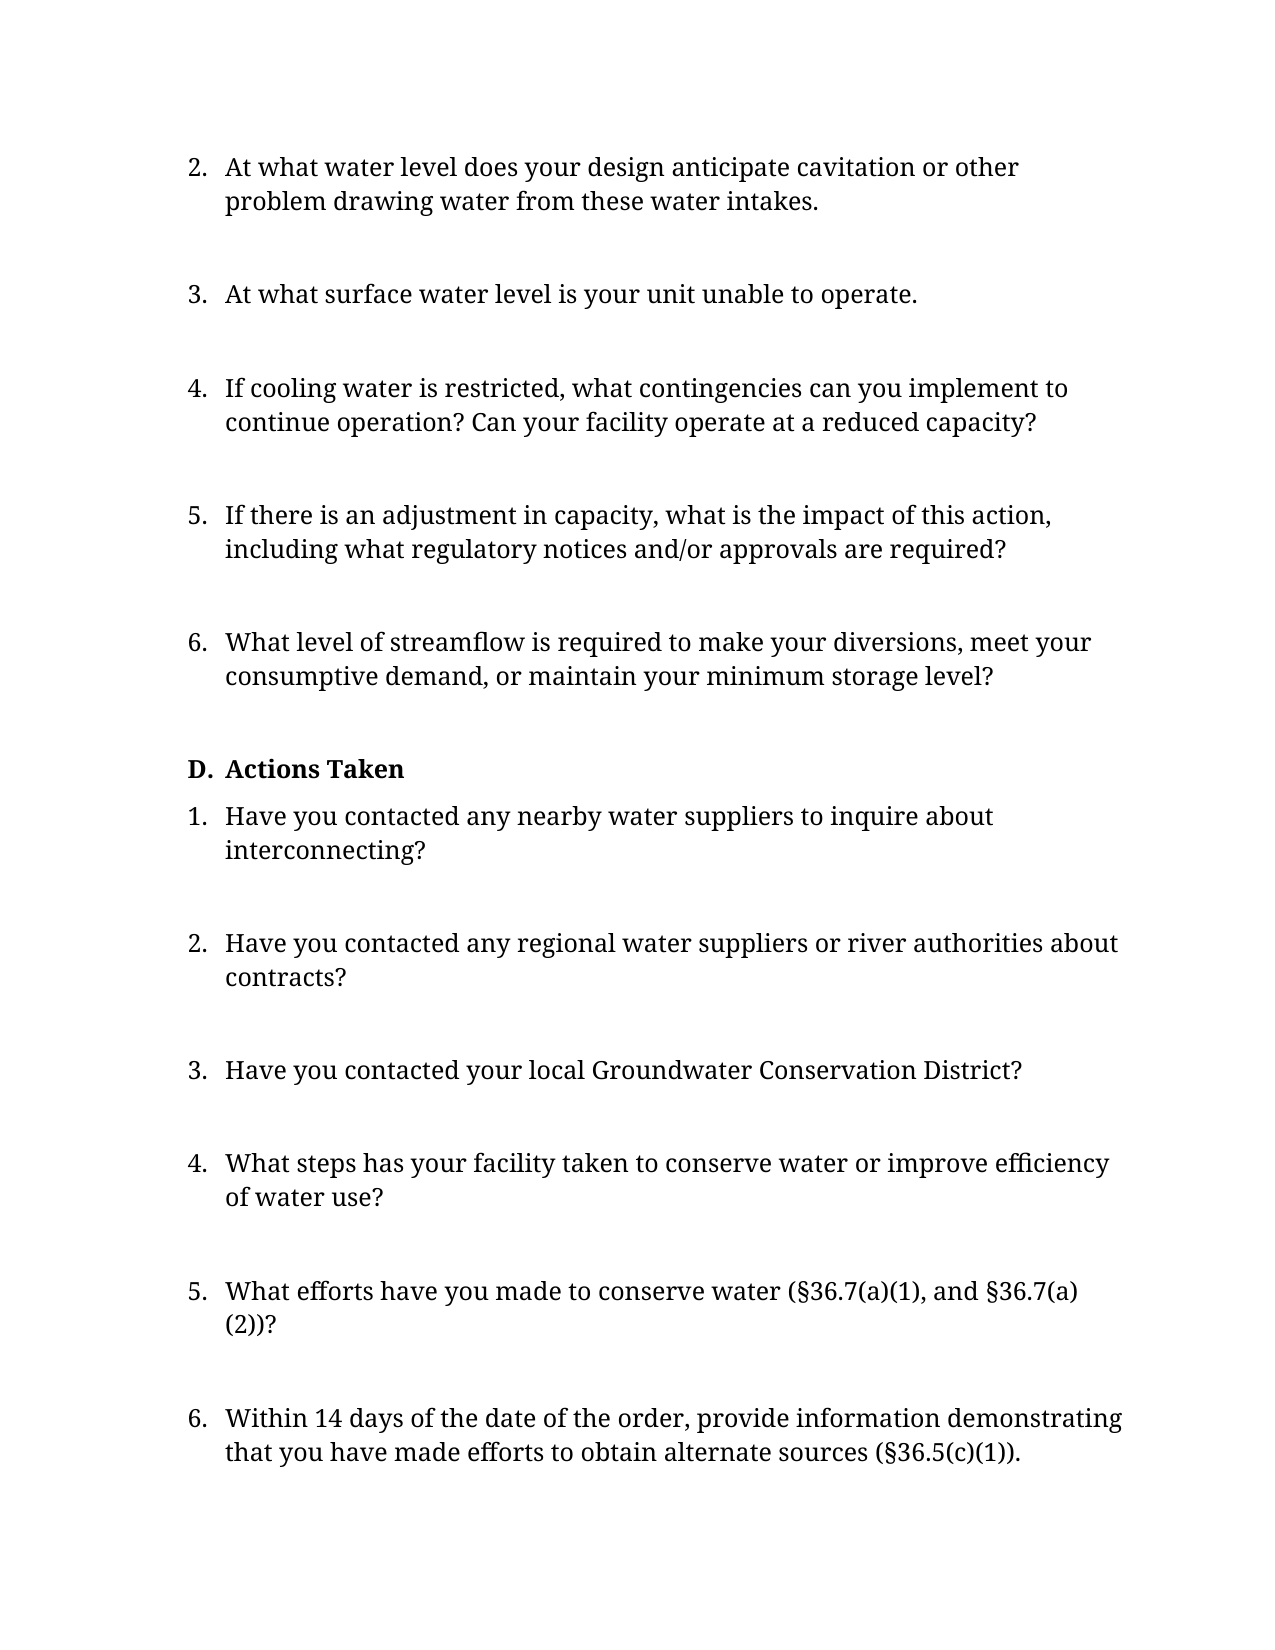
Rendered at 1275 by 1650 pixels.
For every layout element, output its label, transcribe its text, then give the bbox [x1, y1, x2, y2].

list Have you contacted your local Groundwater Conservation District? [187, 1053, 1125, 1087]
list Actions Taken [187, 752, 1125, 786]
list If there is an adjustment in capacity, what is the impact of this action, including what regulatory notices and/or approvals are required? [187, 497, 1125, 566]
list Have you contacted any regional water suppliers or river authorities about contracts? [187, 926, 1125, 994]
list What efforts have you made to conserve water (§36.7(a)(1), and §36.7(a)(2))? [187, 1273, 1125, 1341]
list What steps has your facility taken to conserve water or improve efficiency of water use? [187, 1146, 1125, 1214]
list If cooling water is restricted, what contingencies can you implement to continue operation? Can your facility operate at a reduced capacity? [187, 370, 1125, 438]
list Have you contacted any nearby water suppliers to inquire about interconnecting? [187, 798, 1125, 867]
list At what surface water level is your unit unable to operate. [187, 277, 1125, 311]
list What level of streamflow is required to make your diversions, meet your consumptive demand, or maintain your minimum storage level? [187, 625, 1125, 693]
list Within 14 days of the date of the order, provide information demonstrating that you have made efforts to obtain alternate sources (§36.5(c)(1)). [187, 1400, 1125, 1468]
list At what water level does your design anticipate cavitation or other problem drawing water from these water intakes. [187, 150, 1125, 218]
